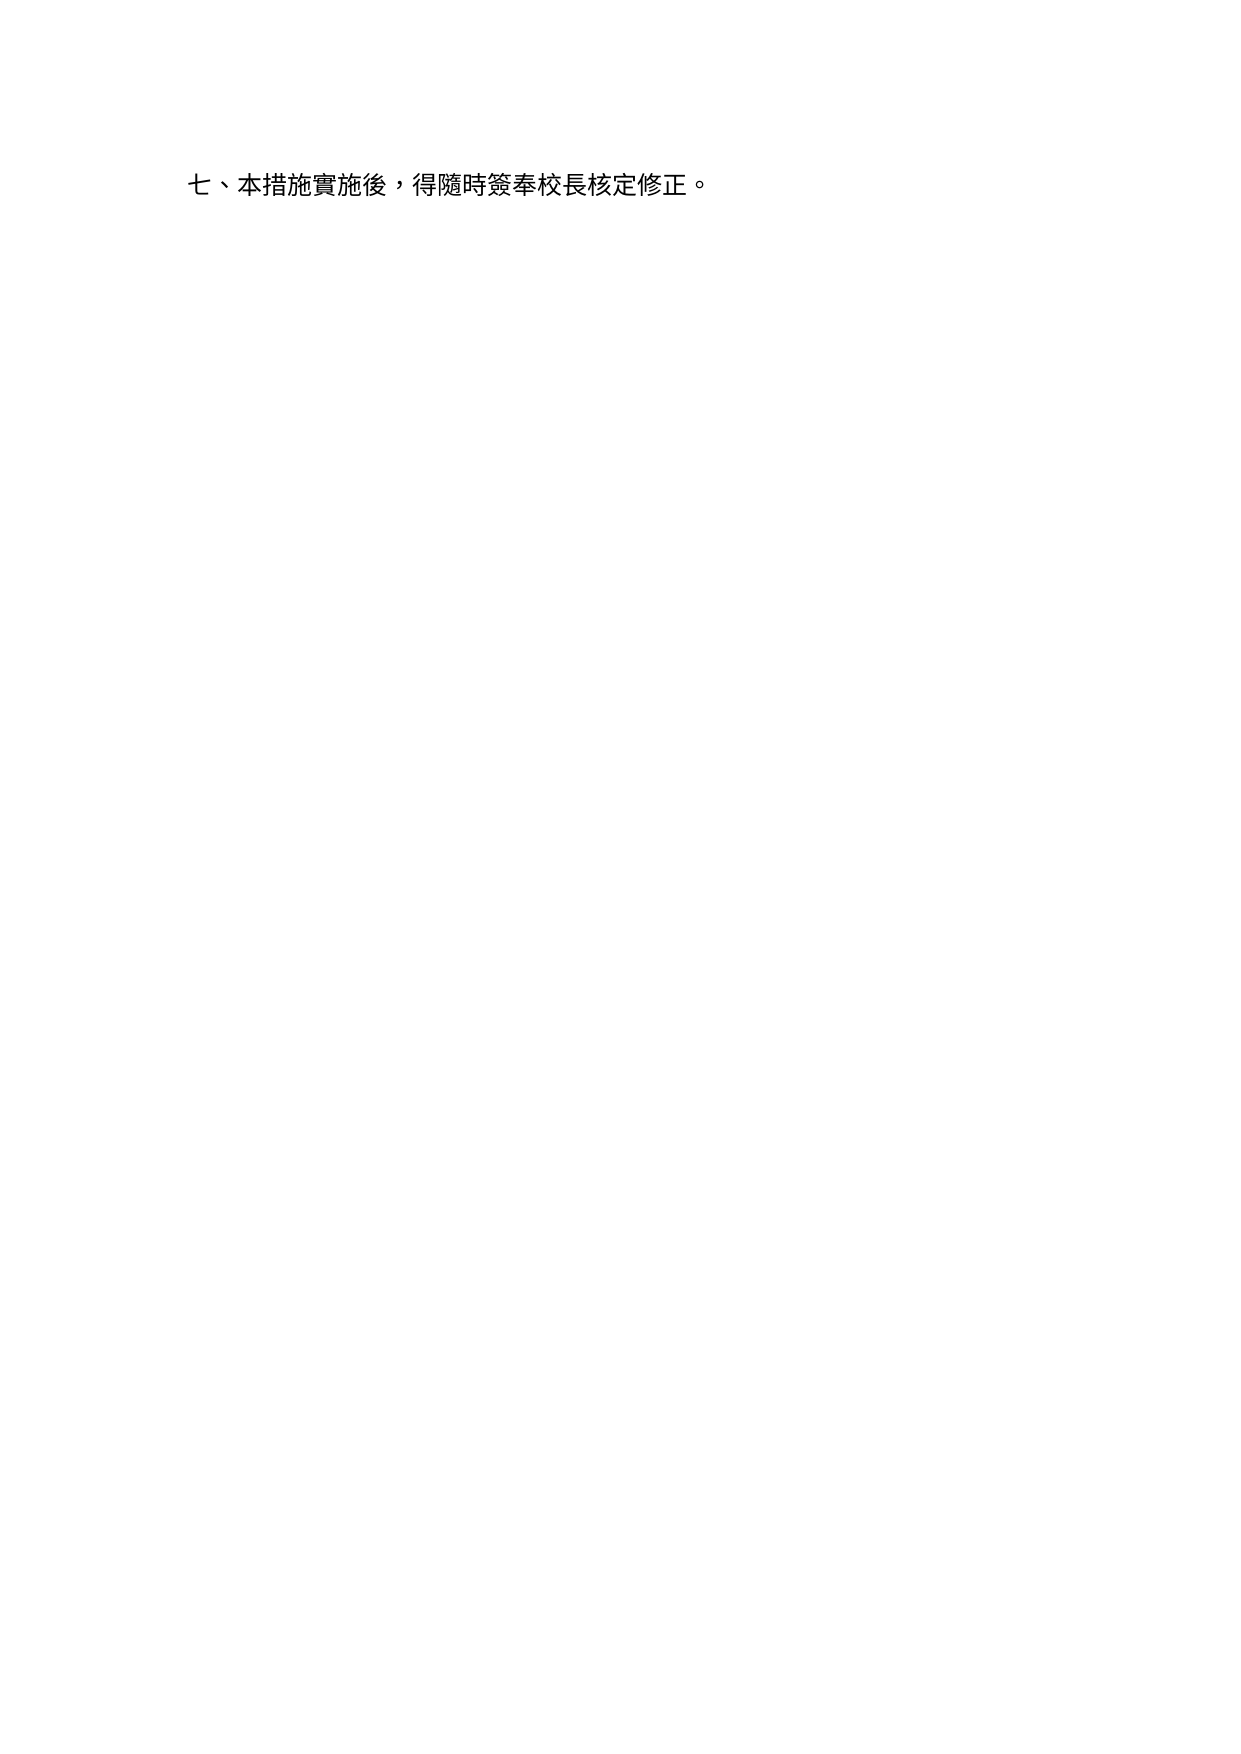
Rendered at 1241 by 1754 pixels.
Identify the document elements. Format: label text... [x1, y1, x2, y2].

text 七、本措施實施後，得隨時簽奉校長核定修正。 [187, 164, 1053, 202]
